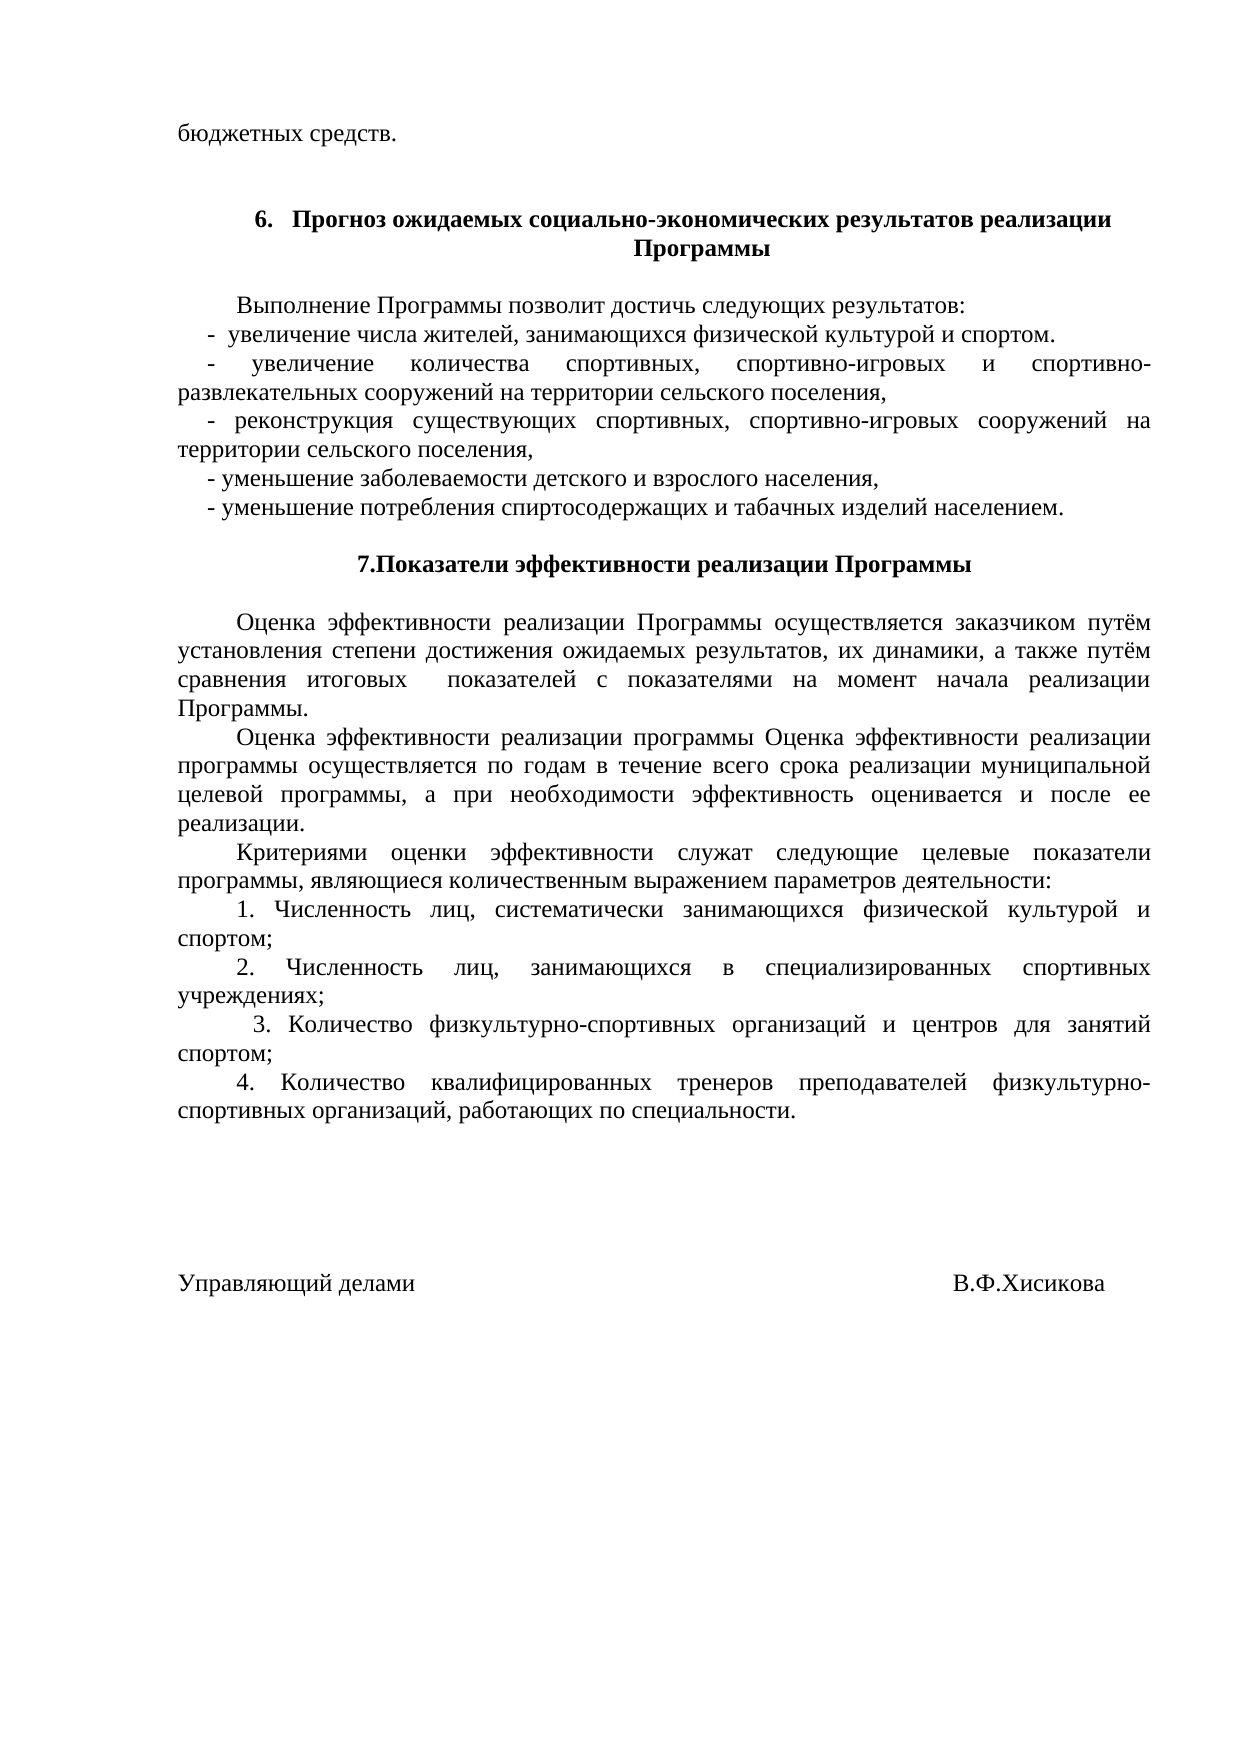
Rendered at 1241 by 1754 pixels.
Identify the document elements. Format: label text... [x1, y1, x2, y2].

list Прогноз ожидаемых социально-экономических результатов реализации Программы [215, 204, 1152, 262]
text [177, 118, 1152, 147]
text 1. Численность лиц, систематически занимающихся физической культурой и спортом; [177, 894, 1152, 952]
text - уменьшение потребления спиртосодержащих и табачных изделий населением. [177, 492, 1152, 521]
text - увеличение числа жителей, занимающихся физической культурой и спортом. [177, 319, 1152, 348]
text 7.Показатели эффективности реализации Программы [177, 549, 1152, 578]
text 2. Численность лиц, занимающихся в специализированных спортивных учреждениях; [177, 952, 1152, 1009]
text Критериями оценки эффективности служат следующие целевые показатели программы, являющиеся количественным выражением параметров деятельности: [177, 837, 1152, 894]
text 3. Количество физкультурно-спортивных организаций и центров для занятий спортом; [177, 1009, 1152, 1067]
text Управляющий делами В.Ф.Хисикова [177, 1268, 1152, 1297]
text Выполнение Программы позволит достичь следующих результатов: [177, 291, 1152, 319]
text Оценка эффективности реализации программы Оценка эффективности реализации программы осуществляется по годам в течение всего срока реализации муниципальной целевой программы, а при необходимости эффективность оценивается и после ее реализации. [177, 722, 1152, 837]
text - реконструкция существующих спортивных, спортивно-игровых сооружений на территории сельского поселения, [177, 406, 1152, 463]
text - увеличение количества спортивных, спортивно-игровых и спортивно-развлекательных сооружений на территории сельского поселения, [177, 348, 1152, 406]
text - уменьшение заболеваемости детского и взрослого населения, [177, 463, 1152, 492]
text 4. Количество квалифицированных тренеров преподавателей физкультурно-спортивных организаций, работающих по специальности. [177, 1067, 1152, 1124]
text Оценка эффективности реализации Программы осуществляется заказчиком путём установления степени достижения ожидаемых результатов, их динамики, а также путём сравнения итоговых показателей с показателями на момент начала реализации Программы. [177, 607, 1152, 722]
